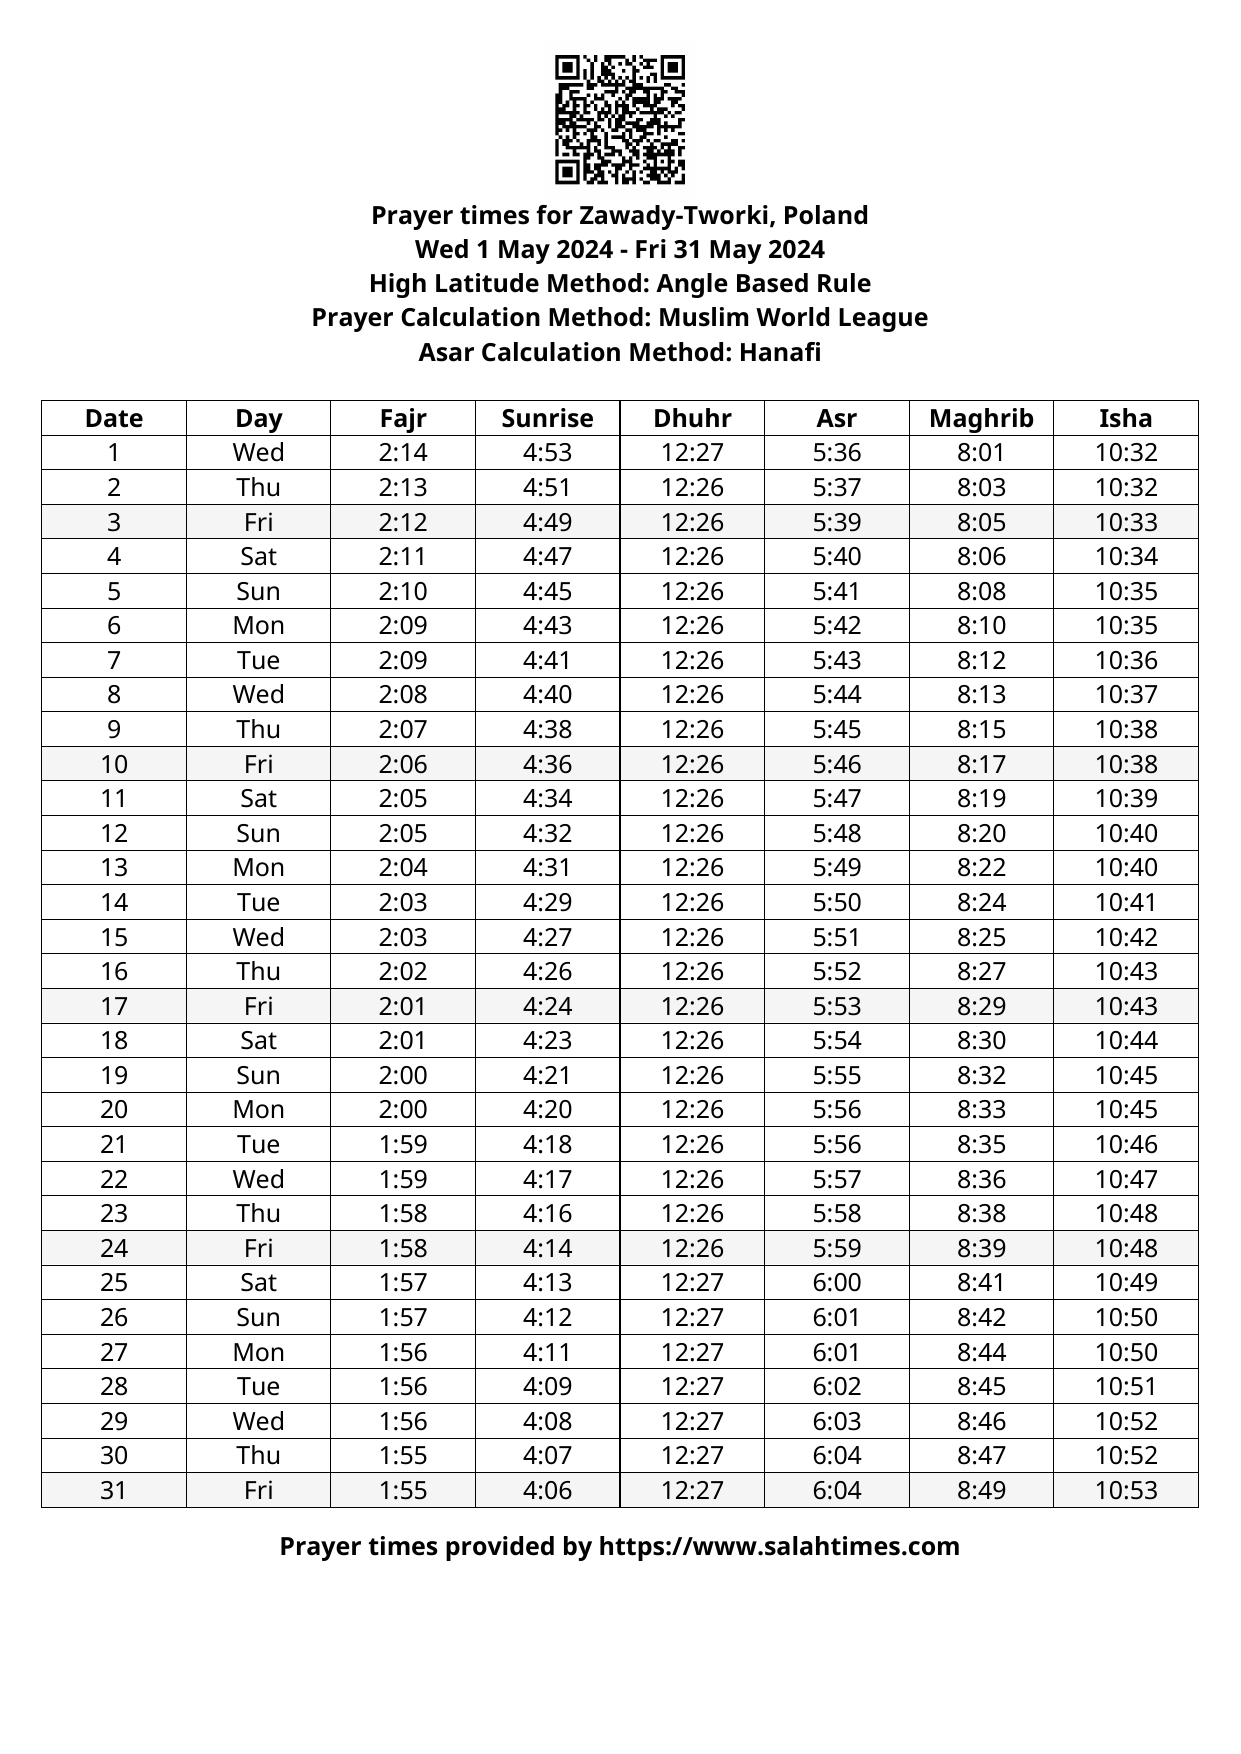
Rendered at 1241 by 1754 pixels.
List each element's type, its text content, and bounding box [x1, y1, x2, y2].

table_cell 12:26 [621, 1093, 764, 1126]
table_cell 10:44 [1054, 1024, 1198, 1057]
table_cell 4 [42, 539, 186, 573]
table_cell 10:53 [1054, 1473, 1198, 1507]
table_cell 8:36 [910, 1162, 1053, 1195]
table_cell 12:26 [621, 920, 764, 953]
table_cell 8:29 [910, 989, 1053, 1022]
table_cell 5:44 [765, 678, 909, 711]
table_cell 5:40 [765, 539, 909, 573]
table_header Fajr [331, 401, 475, 434]
table_cell Fri [187, 989, 330, 1022]
table_cell 5 [42, 574, 186, 607]
table_cell Thu [187, 470, 330, 504]
table_cell Thu [187, 1439, 330, 1472]
table_cell 8:44 [910, 1335, 1053, 1368]
table_cell Sat [187, 539, 330, 573]
table_cell Fri [187, 505, 330, 538]
table_cell 4:51 [476, 470, 619, 504]
table_cell 1:59 [331, 1127, 475, 1161]
table_cell Sat [187, 1266, 330, 1299]
table_cell 4:16 [476, 1196, 619, 1230]
table_cell 5:50 [765, 885, 909, 919]
table_cell 12:27 [621, 1439, 764, 1472]
table_cell 23 [42, 1196, 186, 1230]
table_cell 4:26 [476, 954, 619, 988]
table_cell 3 [42, 505, 186, 538]
table_cell 9 [42, 712, 186, 746]
table_cell 12:26 [621, 712, 764, 746]
table_cell 14 [42, 885, 186, 919]
table_cell 4:41 [476, 643, 619, 677]
table_cell 8:32 [910, 1058, 1053, 1092]
table_cell 8:19 [910, 781, 1053, 815]
table_cell 13 [42, 851, 186, 884]
text Asar Calculation Method: Hanafi [42, 334, 1198, 368]
table_cell 1:58 [331, 1231, 475, 1264]
table_cell Tue [187, 643, 330, 677]
table_cell 5:49 [765, 851, 909, 884]
table_cell 5:57 [765, 1162, 909, 1195]
table_cell 4:36 [476, 747, 619, 780]
table_cell 5:59 [765, 1231, 909, 1264]
table_cell 27 [42, 1335, 186, 1368]
table_cell 10:35 [1054, 609, 1198, 642]
table_header Date [42, 401, 186, 434]
table_cell 1:58 [331, 1196, 475, 1230]
table_cell 2:09 [331, 609, 475, 642]
table_cell 10:33 [1054, 505, 1198, 538]
table_cell 1:55 [331, 1439, 475, 1472]
table_cell Thu [187, 1196, 330, 1230]
table_cell 10:48 [1054, 1231, 1198, 1264]
table_cell 5:43 [765, 643, 909, 677]
table_cell 8:24 [910, 885, 1053, 919]
table_cell 4:49 [476, 505, 619, 538]
table_cell 2 [42, 470, 186, 504]
table_cell 8:30 [910, 1024, 1053, 1057]
table_header Asr [765, 401, 909, 434]
table_cell 2:00 [331, 1058, 475, 1092]
table_cell 5:42 [765, 609, 909, 642]
table_cell 12:26 [621, 1162, 764, 1195]
table_cell 17 [42, 989, 186, 1022]
table_cell 8:17 [910, 747, 1053, 780]
table_cell 28 [42, 1369, 186, 1403]
table_cell 5:54 [765, 1024, 909, 1057]
table_cell 2:06 [331, 747, 475, 780]
table_cell 4:09 [476, 1369, 619, 1403]
table_cell 10 [42, 747, 186, 780]
table_cell 20 [42, 1093, 186, 1126]
table_cell 12:26 [621, 1196, 764, 1230]
table_cell 8:08 [910, 574, 1053, 607]
table_cell 18 [42, 1024, 186, 1057]
table_cell 12:26 [621, 1058, 764, 1092]
table_cell 12:26 [621, 643, 764, 677]
table_cell 2:12 [331, 505, 475, 538]
table_cell 6:03 [765, 1404, 909, 1437]
table_cell Tue [187, 1127, 330, 1161]
table_cell Mon [187, 609, 330, 642]
table_cell 4:21 [476, 1058, 619, 1092]
table_cell 12:27 [621, 1266, 764, 1299]
table_cell 8:03 [910, 470, 1053, 504]
table_cell 4:24 [476, 989, 619, 1022]
table_cell Wed [187, 436, 330, 469]
table_cell 5:56 [765, 1127, 909, 1161]
table_cell Sun [187, 816, 330, 849]
table_cell 5:39 [765, 505, 909, 538]
table_cell Sat [187, 1024, 330, 1057]
table_cell 31 [42, 1473, 186, 1507]
table_cell 5:45 [765, 712, 909, 746]
table_cell 12:26 [621, 747, 764, 780]
table_cell 6:01 [765, 1335, 909, 1368]
table_cell 8:46 [910, 1404, 1053, 1437]
table_cell 4:06 [476, 1473, 619, 1507]
table_cell 16 [42, 954, 186, 988]
table_cell 10:41 [1054, 885, 1198, 919]
table_cell 6:02 [765, 1369, 909, 1403]
table_cell 10:34 [1054, 539, 1198, 573]
table_cell 10:32 [1054, 436, 1198, 469]
table_cell Mon [187, 1093, 330, 1126]
table_header Sunrise [476, 401, 619, 434]
table_cell 10:38 [1054, 747, 1198, 780]
text Prayer times for Zawady-Tworki, Poland [42, 198, 1198, 232]
table_cell Tue [187, 1369, 330, 1403]
table_cell 6:04 [765, 1439, 909, 1472]
table_cell 5:56 [765, 1093, 909, 1126]
table_cell 12:26 [621, 885, 764, 919]
table_cell 5:58 [765, 1196, 909, 1230]
table_cell 12:27 [621, 1369, 764, 1403]
table_cell 12:26 [621, 678, 764, 711]
table_header Maghrib [910, 401, 1053, 434]
table_cell 12:26 [621, 1231, 764, 1264]
table_cell Tue [187, 885, 330, 919]
table_cell 10:45 [1054, 1058, 1198, 1092]
table_cell 5:37 [765, 470, 909, 504]
table_cell Mon [187, 851, 330, 884]
table_cell 10:43 [1054, 954, 1198, 988]
table_cell 2:02 [331, 954, 475, 988]
table_cell 4:40 [476, 678, 619, 711]
text Wed 1 May 2024 - Fri 31 May 2024 [42, 232, 1198, 266]
table_cell 8:12 [910, 643, 1053, 677]
table_cell 2:04 [331, 851, 475, 884]
table_cell 10:38 [1054, 712, 1198, 746]
table_cell 4:38 [476, 712, 619, 746]
table_cell 6:04 [765, 1473, 909, 1507]
table_cell 8:20 [910, 816, 1053, 849]
table_cell 10:49 [1054, 1266, 1198, 1299]
table_cell Mon [187, 1335, 330, 1368]
table_cell 8:05 [910, 505, 1053, 538]
table_cell 8:13 [910, 678, 1053, 711]
table_header Day [187, 401, 330, 434]
table_cell 8:42 [910, 1300, 1053, 1334]
table_cell Wed [187, 920, 330, 953]
table_cell 5:53 [765, 989, 909, 1022]
table_cell 10:46 [1054, 1127, 1198, 1161]
table_cell 6:00 [765, 1266, 909, 1299]
table_cell 7 [42, 643, 186, 677]
table_cell 12:26 [621, 574, 764, 607]
table_header Isha [1054, 401, 1198, 434]
table_cell 2:13 [331, 470, 475, 504]
table_cell 2:05 [331, 781, 475, 815]
table_cell 2:07 [331, 712, 475, 746]
table_cell Sun [187, 1300, 330, 1334]
table_cell 4:45 [476, 574, 619, 607]
table_cell 10:45 [1054, 1093, 1198, 1126]
table_cell 4:11 [476, 1335, 619, 1368]
table_cell 8:06 [910, 539, 1053, 573]
table_cell 1:56 [331, 1404, 475, 1437]
table_cell 2:03 [331, 885, 475, 919]
table_cell 12:26 [621, 505, 764, 538]
table_cell 12:26 [621, 954, 764, 988]
table_cell 1:57 [331, 1300, 475, 1334]
table_cell 4:31 [476, 851, 619, 884]
table_cell 1 [42, 436, 186, 469]
table_cell 8:25 [910, 920, 1053, 953]
table_cell 10:50 [1054, 1300, 1198, 1334]
table_cell 4:18 [476, 1127, 619, 1161]
table_cell 10:36 [1054, 643, 1198, 677]
table_cell 1:56 [331, 1369, 475, 1403]
table_cell 5:36 [765, 436, 909, 469]
table_cell 5:47 [765, 781, 909, 815]
table_cell 4:13 [476, 1266, 619, 1299]
table_cell 2:01 [331, 989, 475, 1022]
table_cell Wed [187, 678, 330, 711]
table_cell 8:10 [910, 609, 1053, 642]
table_cell 29 [42, 1404, 186, 1437]
table_cell 10:39 [1054, 781, 1198, 815]
table_cell 10:32 [1054, 470, 1198, 504]
table_cell 8:45 [910, 1369, 1053, 1403]
table_cell 2:08 [331, 678, 475, 711]
text Prayer times provided by https://www.salahtimes.com [42, 1528, 1198, 1563]
table_cell 2:01 [331, 1024, 475, 1057]
table_cell 10:42 [1054, 920, 1198, 953]
table_cell 4:07 [476, 1439, 619, 1472]
table_cell 21 [42, 1127, 186, 1161]
table_cell 8:38 [910, 1196, 1053, 1230]
table_cell 15 [42, 920, 186, 953]
table_cell Thu [187, 954, 330, 988]
table_cell 2:10 [331, 574, 475, 607]
table_cell 4:53 [476, 436, 619, 469]
table_cell 4:23 [476, 1024, 619, 1057]
table_cell 8:41 [910, 1266, 1053, 1299]
table_cell 4:29 [476, 885, 619, 919]
table_cell 8:47 [910, 1439, 1053, 1472]
table_cell Sat [187, 781, 330, 815]
table_cell 8 [42, 678, 186, 711]
table_cell 25 [42, 1266, 186, 1299]
table_cell 12:27 [621, 1335, 764, 1368]
table_cell 12:26 [621, 1024, 764, 1057]
table_cell 6 [42, 609, 186, 642]
table_cell 12:26 [621, 781, 764, 815]
table_cell Fri [187, 1473, 330, 1507]
table_cell Thu [187, 712, 330, 746]
table_cell 4:27 [476, 920, 619, 953]
table_cell 1:56 [331, 1335, 475, 1368]
table_cell 10:35 [1054, 574, 1198, 607]
table_cell 8:33 [910, 1093, 1053, 1126]
table_cell 1:57 [331, 1266, 475, 1299]
text Prayer Calculation Method: Muslim World League [42, 300, 1198, 334]
table_cell 5:48 [765, 816, 909, 849]
table_cell 24 [42, 1231, 186, 1264]
table_cell 19 [42, 1058, 186, 1092]
table_cell 12:26 [621, 989, 764, 1022]
table_cell 10:37 [1054, 678, 1198, 711]
table_cell 12:26 [621, 609, 764, 642]
table_cell Sun [187, 574, 330, 607]
table_cell 2:00 [331, 1093, 475, 1126]
table_cell 4:47 [476, 539, 619, 573]
table_cell 12:27 [621, 436, 764, 469]
table_cell 30 [42, 1439, 186, 1472]
table_cell 12:26 [621, 470, 764, 504]
table_cell 6:01 [765, 1300, 909, 1334]
table_cell 12:26 [621, 816, 764, 849]
picture [542, 41, 699, 198]
table_cell 8:49 [910, 1473, 1053, 1507]
table_cell 8:39 [910, 1231, 1053, 1264]
table_cell 10:51 [1054, 1369, 1198, 1403]
table_cell 2:14 [331, 436, 475, 469]
table_cell 1:55 [331, 1473, 475, 1507]
table_cell Fri [187, 1231, 330, 1264]
table_cell 8:01 [910, 436, 1053, 469]
table_cell 8:22 [910, 851, 1053, 884]
table_cell 10:48 [1054, 1196, 1198, 1230]
table_cell 4:12 [476, 1300, 619, 1334]
table_cell 2:03 [331, 920, 475, 953]
table_cell 12:27 [621, 1404, 764, 1437]
table_cell 10:50 [1054, 1335, 1198, 1368]
text High Latitude Method: Angle Based Rule [42, 266, 1198, 300]
table_cell 26 [42, 1300, 186, 1334]
table_cell Sun [187, 1058, 330, 1092]
table_cell 12:27 [621, 1473, 764, 1507]
table_cell 10:40 [1054, 851, 1198, 884]
table_cell 5:41 [765, 574, 909, 607]
table_cell 22 [42, 1162, 186, 1195]
table_cell Wed [187, 1162, 330, 1195]
table_cell 8:15 [910, 712, 1053, 746]
table_cell 5:52 [765, 954, 909, 988]
table_cell 12:26 [621, 1127, 764, 1161]
table_cell 4:14 [476, 1231, 619, 1264]
table_cell 12:27 [621, 1300, 764, 1334]
table_cell 10:40 [1054, 816, 1198, 849]
table_cell Fri [187, 747, 330, 780]
table_cell 8:27 [910, 954, 1053, 988]
table_cell 4:34 [476, 781, 619, 815]
table_cell 10:43 [1054, 989, 1198, 1022]
table_cell 11 [42, 781, 186, 815]
table_cell 2:11 [331, 539, 475, 573]
table_cell 12:26 [621, 851, 764, 884]
table_cell 12:26 [621, 539, 764, 573]
table_cell 10:52 [1054, 1404, 1198, 1437]
table_cell 1:59 [331, 1162, 475, 1195]
table_cell 12 [42, 816, 186, 849]
table_cell 2:09 [331, 643, 475, 677]
table_cell 4:43 [476, 609, 619, 642]
table_cell 10:52 [1054, 1439, 1198, 1472]
table_header Dhuhr [621, 401, 764, 434]
table_cell Wed [187, 1404, 330, 1437]
table_cell 4:17 [476, 1162, 619, 1195]
table_cell 4:08 [476, 1404, 619, 1437]
table_cell 4:20 [476, 1093, 619, 1126]
table_cell 5:46 [765, 747, 909, 780]
table_cell 8:35 [910, 1127, 1053, 1161]
table_cell 10:47 [1054, 1162, 1198, 1195]
table_cell 4:32 [476, 816, 619, 849]
table_cell 5:55 [765, 1058, 909, 1092]
table_cell 5:51 [765, 920, 909, 953]
table_cell 2:05 [331, 816, 475, 849]
